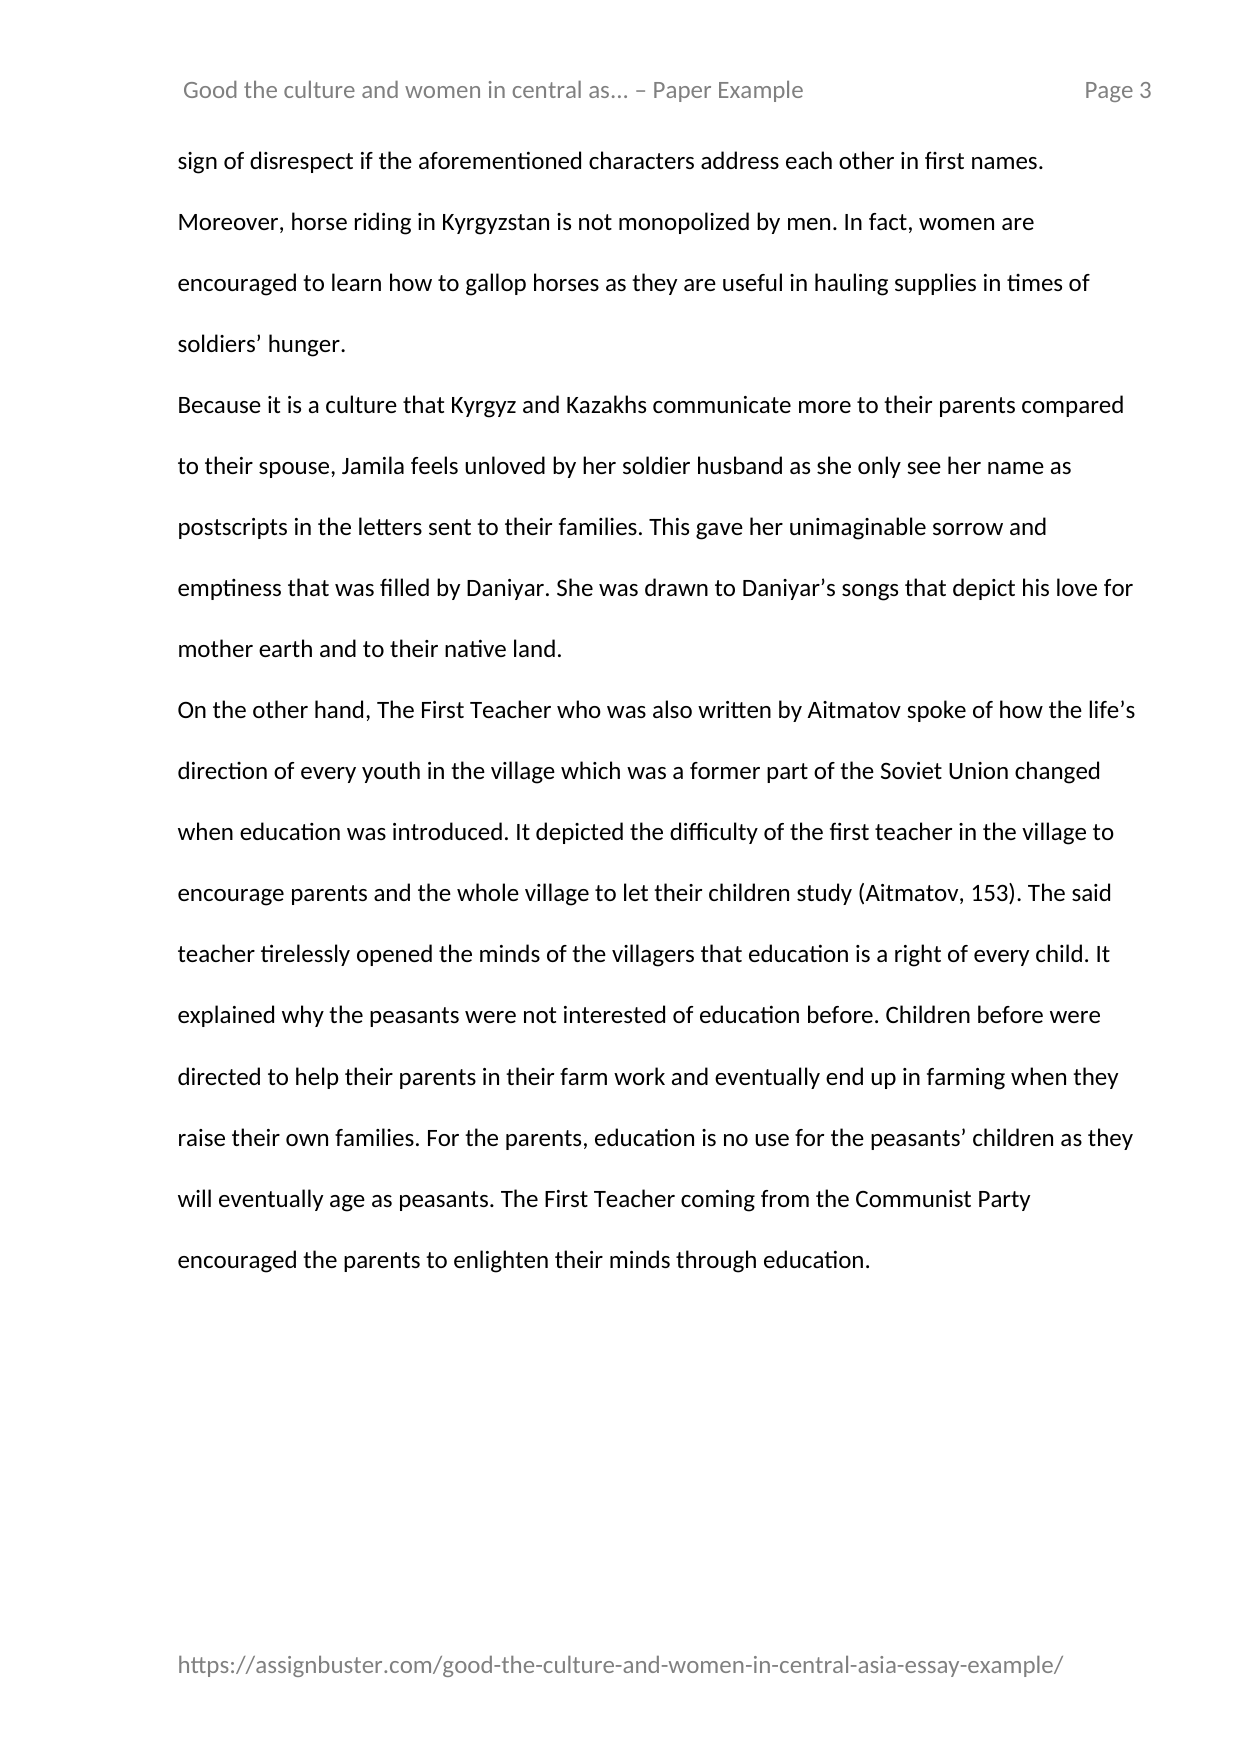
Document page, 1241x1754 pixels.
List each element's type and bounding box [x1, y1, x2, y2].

text [177, 145, 1152, 1274]
